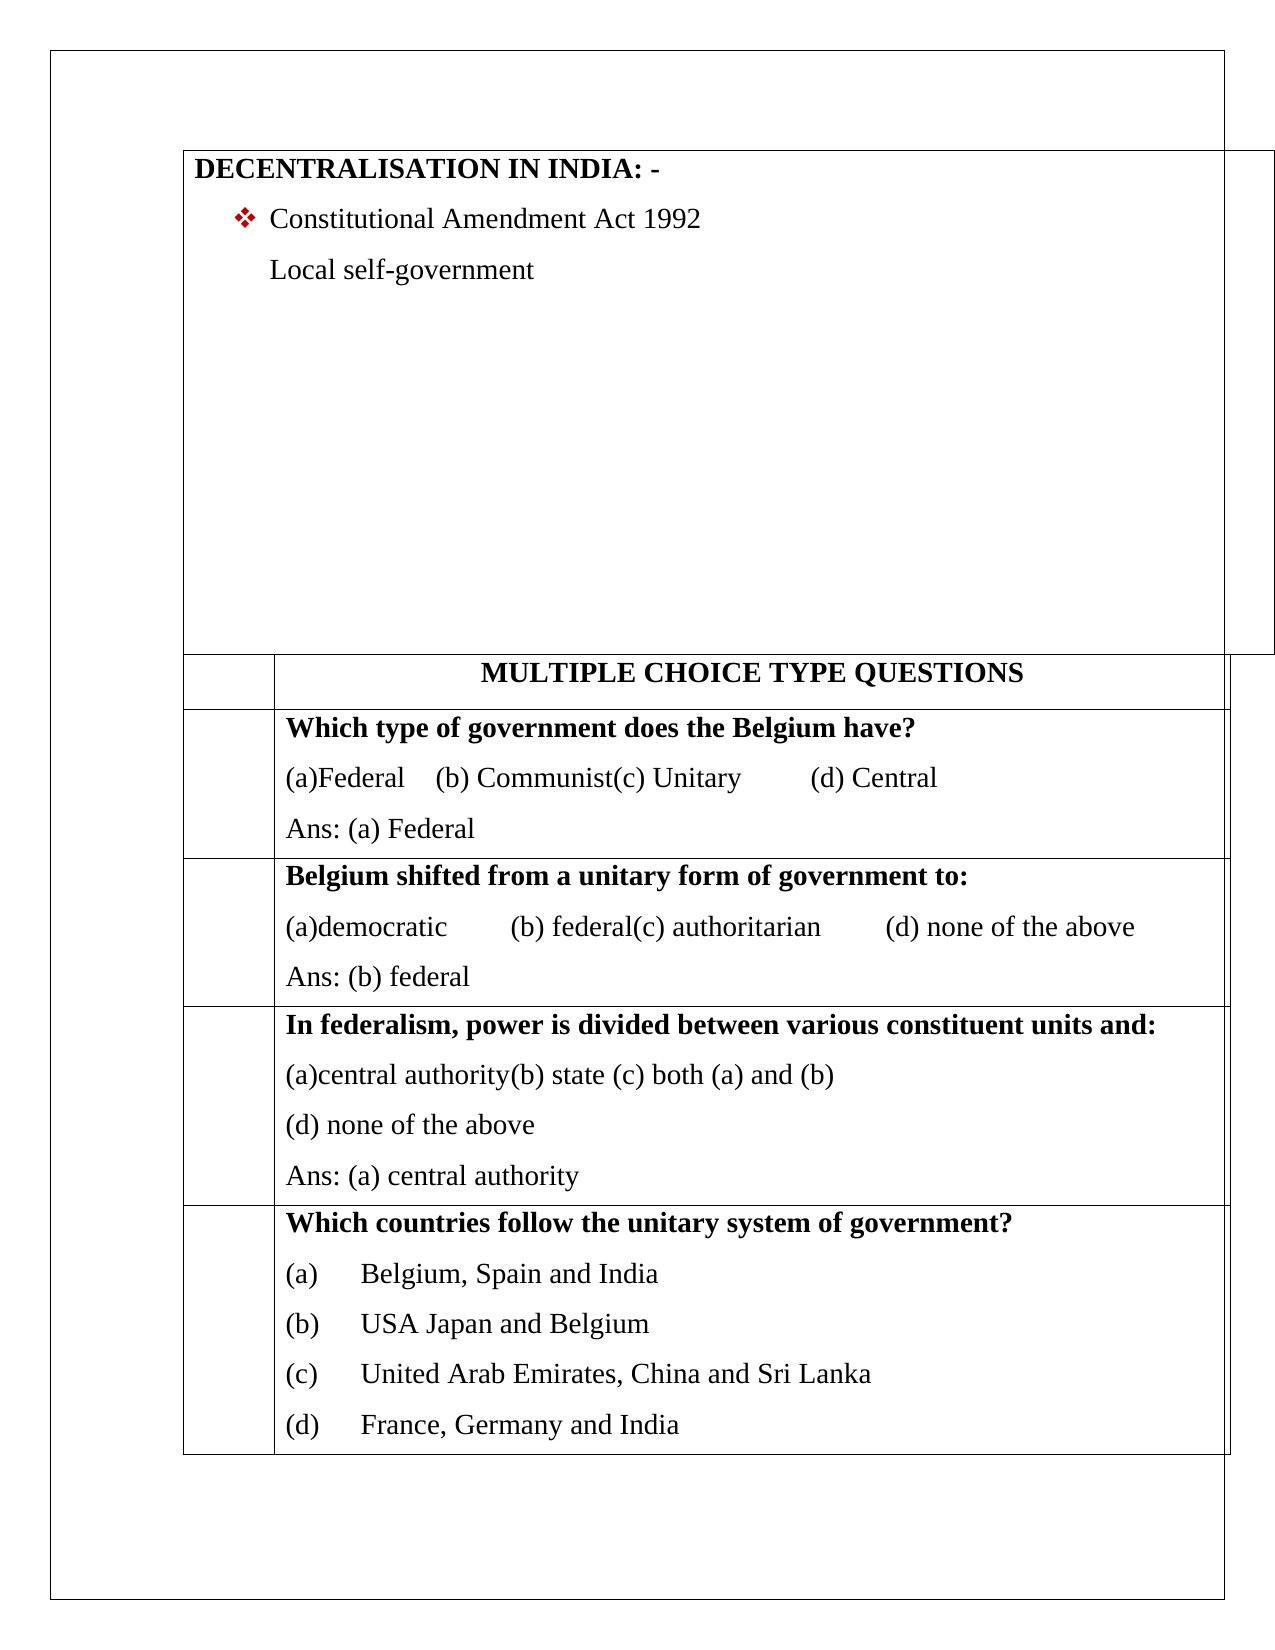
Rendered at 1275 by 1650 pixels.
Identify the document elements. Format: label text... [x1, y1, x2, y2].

table_cell [184, 1206, 274, 1453]
table_cell Belgium shifted from a unitary form of government to: (a)democratic (b) federal(c) authoritarian (d) none of the above Ans: (b) federal [275, 859, 1224, 1006]
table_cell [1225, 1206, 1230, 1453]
table_cell Which type of government does the Belgium have? (a)Federal (b) Communist(c) Unitary (d) Central Ans: (a) Federal [275, 710, 1224, 857]
table_cell In federalism, power is divided between various constituent units and: (a)central authority (b) state (c) both (a) and (b) (d) none of the above Ans: (a) central authority [275, 1007, 1224, 1204]
table_cell [184, 859, 274, 1006]
table_cell MULTIPLE CHOICE TYPE QUESTIONS [275, 655, 1224, 709]
table_cell [184, 1007, 274, 1204]
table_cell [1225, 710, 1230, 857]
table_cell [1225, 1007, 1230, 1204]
table_cell [184, 655, 274, 709]
table_cell [184, 710, 274, 857]
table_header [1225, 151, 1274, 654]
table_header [184, 151, 1224, 654]
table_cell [275, 1206, 1224, 1453]
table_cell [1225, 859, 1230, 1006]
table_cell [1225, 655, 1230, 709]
